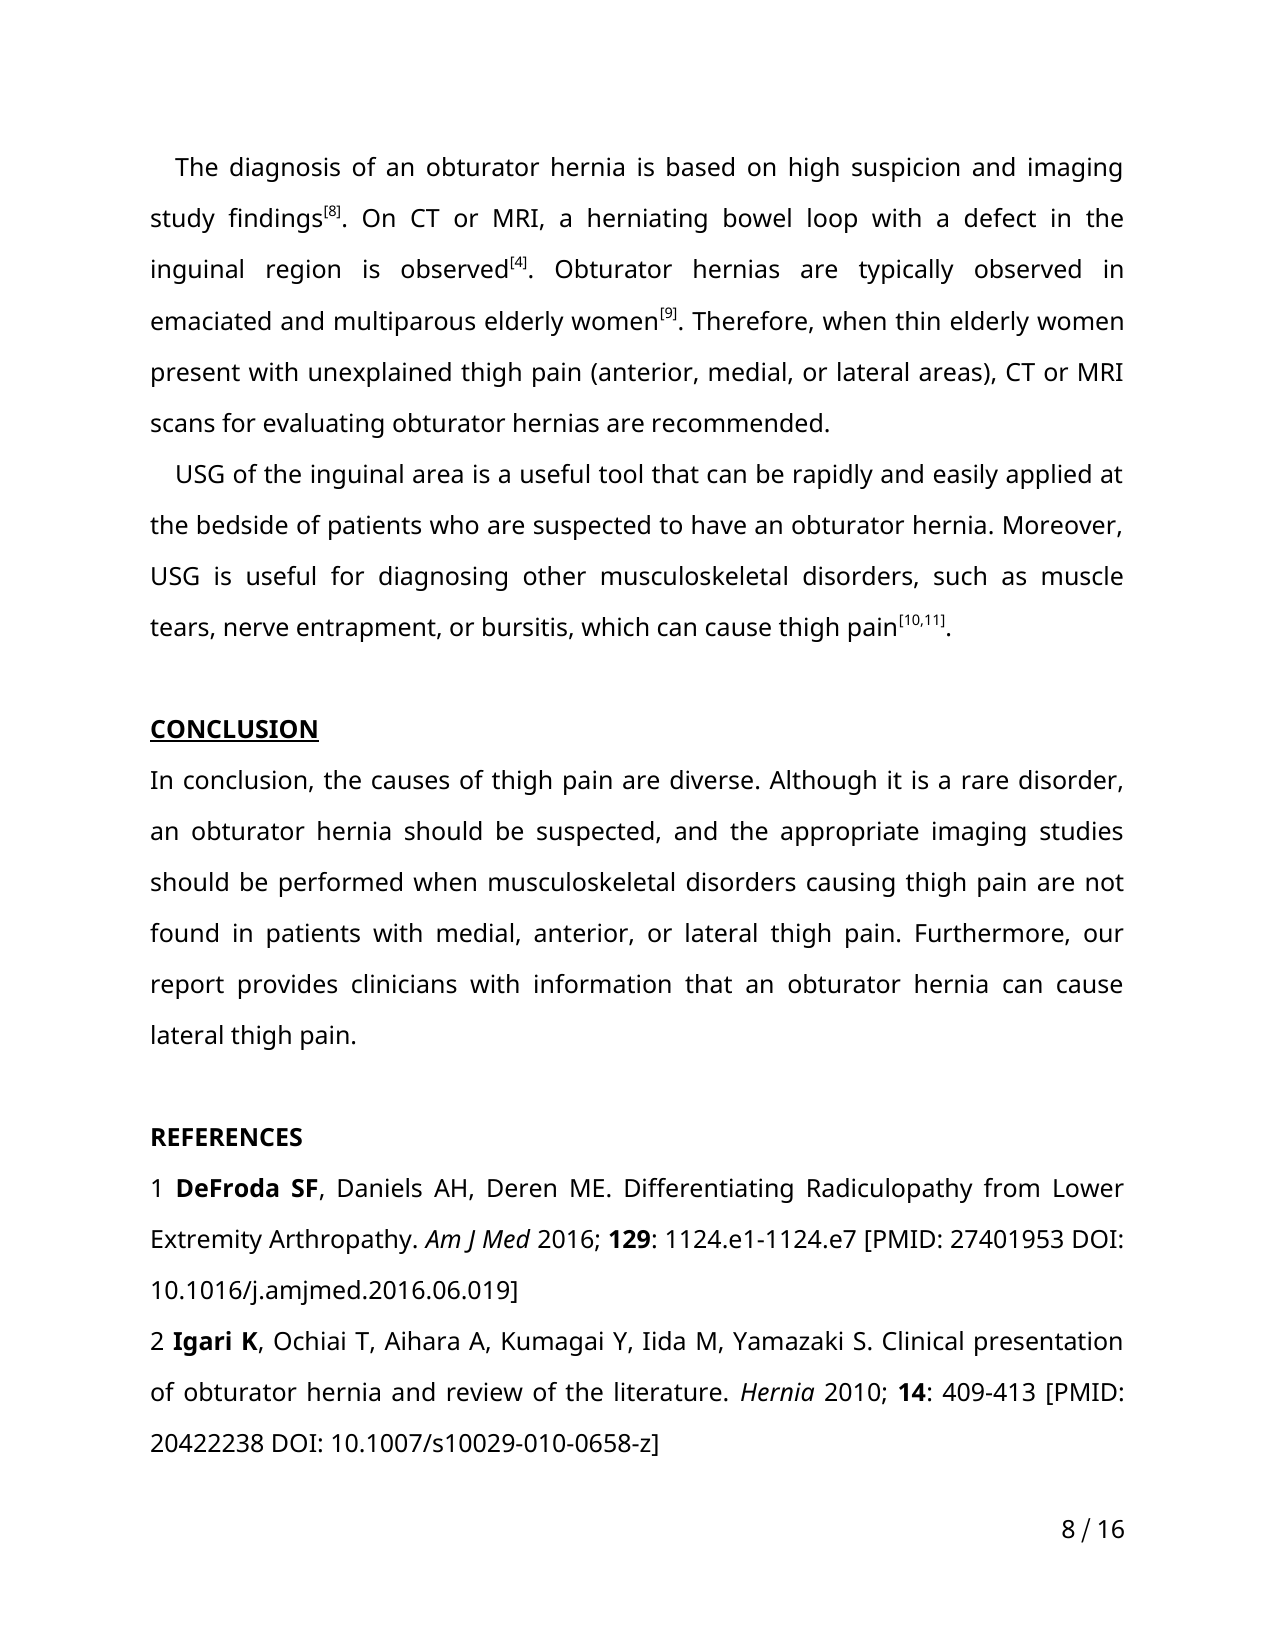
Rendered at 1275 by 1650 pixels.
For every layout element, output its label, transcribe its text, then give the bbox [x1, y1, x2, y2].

text REFERENCES [150, 1120, 1125, 1154]
text CONCLUSION [150, 711, 1125, 746]
text USG of the inguinal area is a useful tool that can be rapidly and easily applied at the bedside of patients who are suspected to have an obturator hernia. Moreover, USG is useful for diagnosing other musculoskeletal disorders, such as muscle tears, nerve entrapment, or bursitis, which can cause thigh pain[10,11]. [150, 456, 1125, 643]
text 1 DeFroda SF, Daniels AH, Deren ME. Differentiating Radiculopathy from Lower Extremity Arthropathy. Am J Med 2016; 129: 1124.e1-1124.e7 [PMID: 27401953 DOI: 10.1016/j.amjmed.2016.06.019] [150, 1171, 1125, 1307]
text The diagnosis of an obturator hernia is based on high suspicion and imaging study findings[8]. On CT or MRI, a herniating bowel loop with a defect in the inguinal region is observed[4]. Obturator hernias are typically observed in emaciated and multiparous elderly women[9]. Therefore, when thin elderly women present with unexplained thigh pain (anterior, medial, or lateral areas), CT or MRI scans for evaluating obturator hernias are recommended. [150, 150, 1125, 439]
text 2 Igari K, Ochiai T, Aihara A, Kumagai Y, Iida M, Yamazaki S. Clinical presentation of obturator hernia and review of the literature. Hernia 2010; 14: 409-413 [PMID: 20422238 DOI: 10.1007/s10029-010-0658-z] [150, 1324, 1125, 1460]
text In conclusion, the causes of thigh pain are diverse. Although it is a rare disorder, an obturator hernia should be suspected, and the appropriate imaging studies should be performed when musculoskeletal disorders causing thigh pain are not found in patients with medial, anterior, or lateral thigh pain. Furthermore, our report provides clinicians with information that an obturator hernia can cause lateral thigh pain. [150, 762, 1125, 1052]
